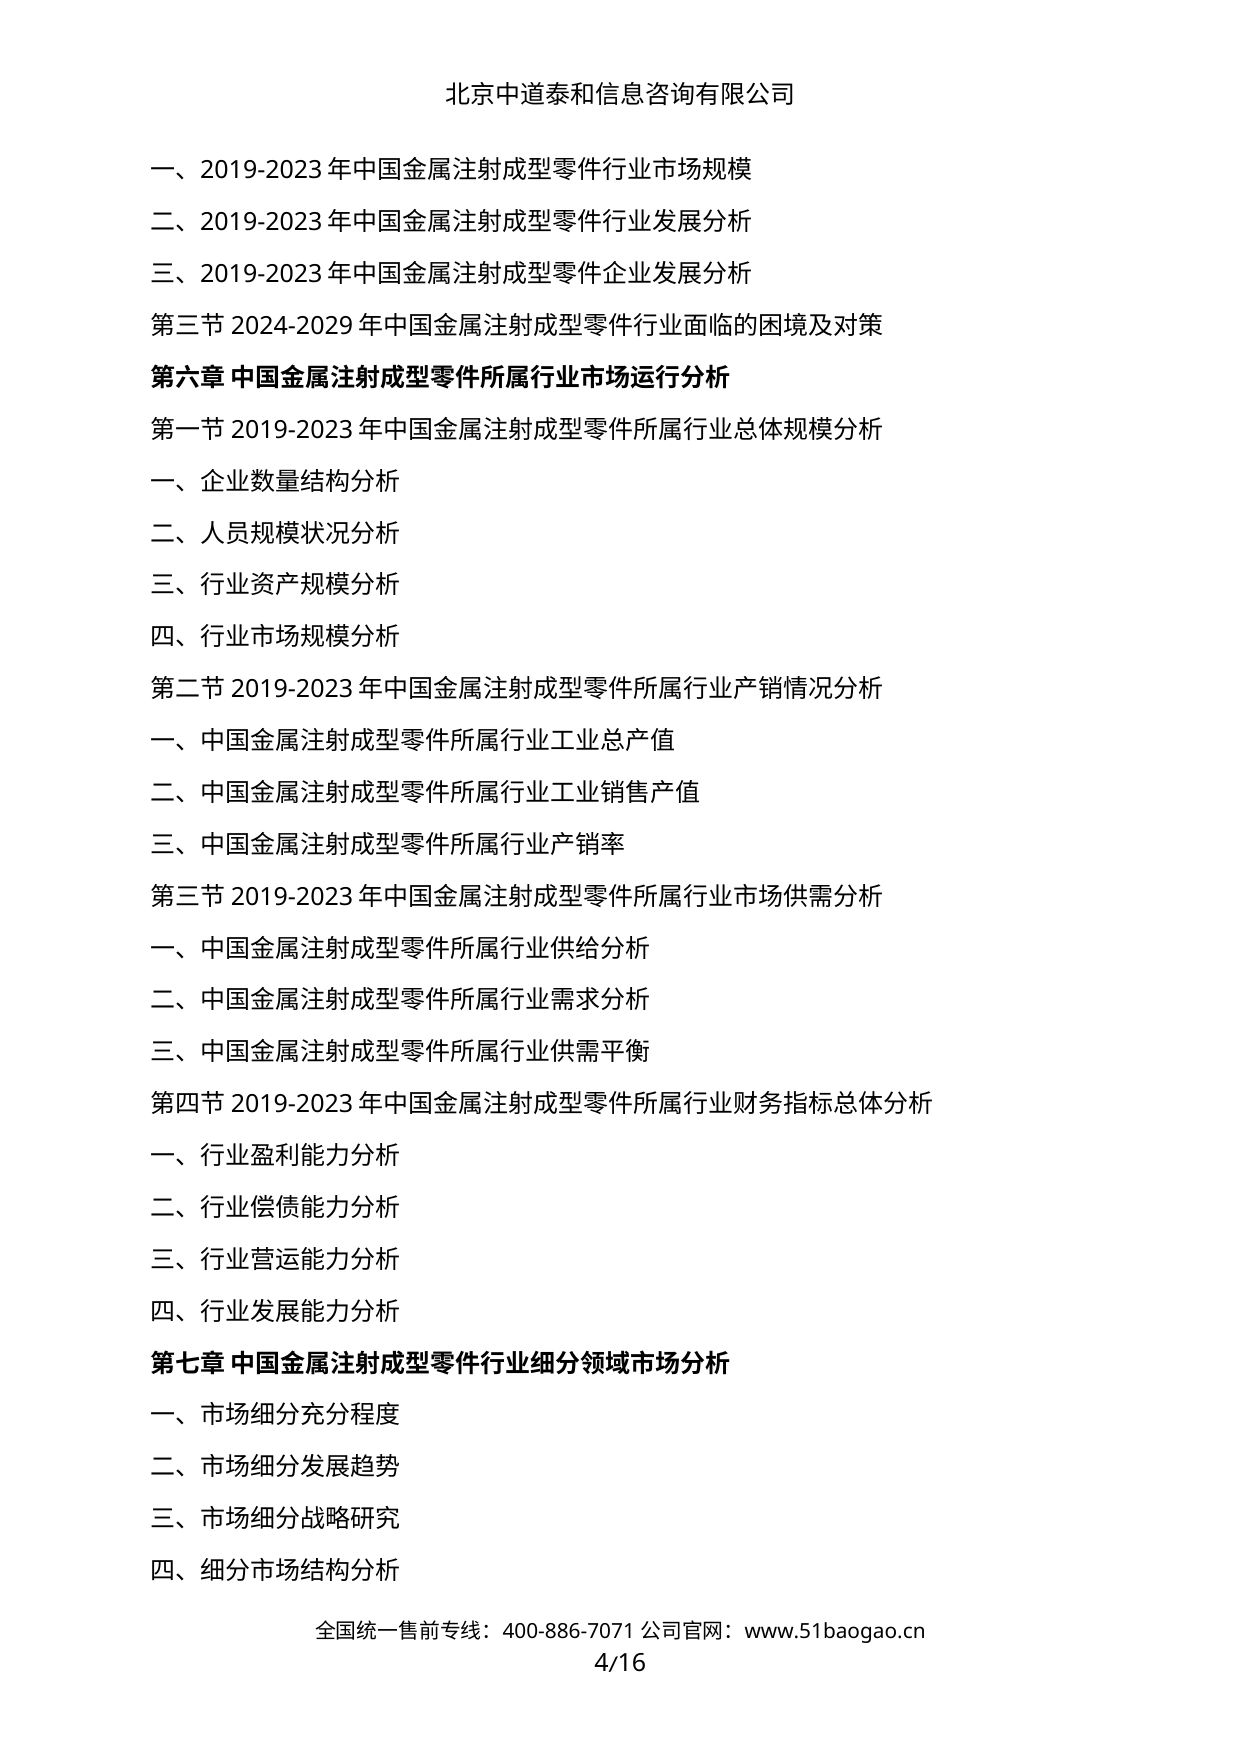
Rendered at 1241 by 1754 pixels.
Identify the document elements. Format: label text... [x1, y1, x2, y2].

text 三、行业营运能力分析 [150, 1239, 1090, 1276]
text 第二节 2019-2023年中国金属注射成型零件所属行业产销情况分析 [150, 669, 1090, 705]
text 一、2019-2023年中国金属注射成型零件行业市场规模 [150, 150, 1090, 186]
text 一、中国金属注射成型零件所属行业供给分析 [150, 928, 1090, 964]
text 四、行业发展能力分析 [150, 1291, 1090, 1327]
text 第三节 2019-2023年中国金属注射成型零件所属行业市场供需分析 [150, 876, 1090, 912]
text 二、市场细分发展趋势 [150, 1447, 1090, 1483]
text 二、行业偿债能力分析 [150, 1187, 1090, 1224]
text 一、市场细分充分程度 [150, 1395, 1090, 1431]
text 二、中国金属注射成型零件所属行业需求分析 [150, 980, 1090, 1016]
text 四、细分市场结构分析 [150, 1551, 1090, 1587]
text 四、行业市场规模分析 [150, 617, 1090, 653]
text 一、中国金属注射成型零件所属行业工业总产值 [150, 721, 1090, 757]
text 二、中国金属注射成型零件所属行业工业销售产值 [150, 772, 1090, 809]
text 三、2019-2023年中国金属注射成型零件企业发展分析 [150, 254, 1090, 290]
text 一、行业盈利能力分析 [150, 1136, 1090, 1172]
text 三、行业资产规模分析 [150, 565, 1090, 601]
text 二、2019-2023年中国金属注射成型零件行业发展分析 [150, 202, 1090, 238]
text 第六章 中国金属注射成型零件所属行业市场运行分析 [150, 357, 1090, 394]
text 第一节 2019-2023年中国金属注射成型零件所属行业总体规模分析 [150, 409, 1090, 446]
text 第四节 2019-2023年中国金属注射成型零件所属行业财务指标总体分析 [150, 1084, 1090, 1120]
text 三、中国金属注射成型零件所属行业供需平衡 [150, 1032, 1090, 1068]
text 第三节 2024-2029年中国金属注射成型零件行业面临的困境及对策 [150, 306, 1090, 342]
text 二、人员规模状况分析 [150, 513, 1090, 549]
text 三、市场细分战略研究 [150, 1499, 1090, 1535]
text 一、企业数量结构分析 [150, 461, 1090, 497]
text 第七章 中国金属注射成型零件行业细分领域市场分析 [150, 1343, 1090, 1379]
text 三、中国金属注射成型零件所属行业产销率 [150, 824, 1090, 861]
